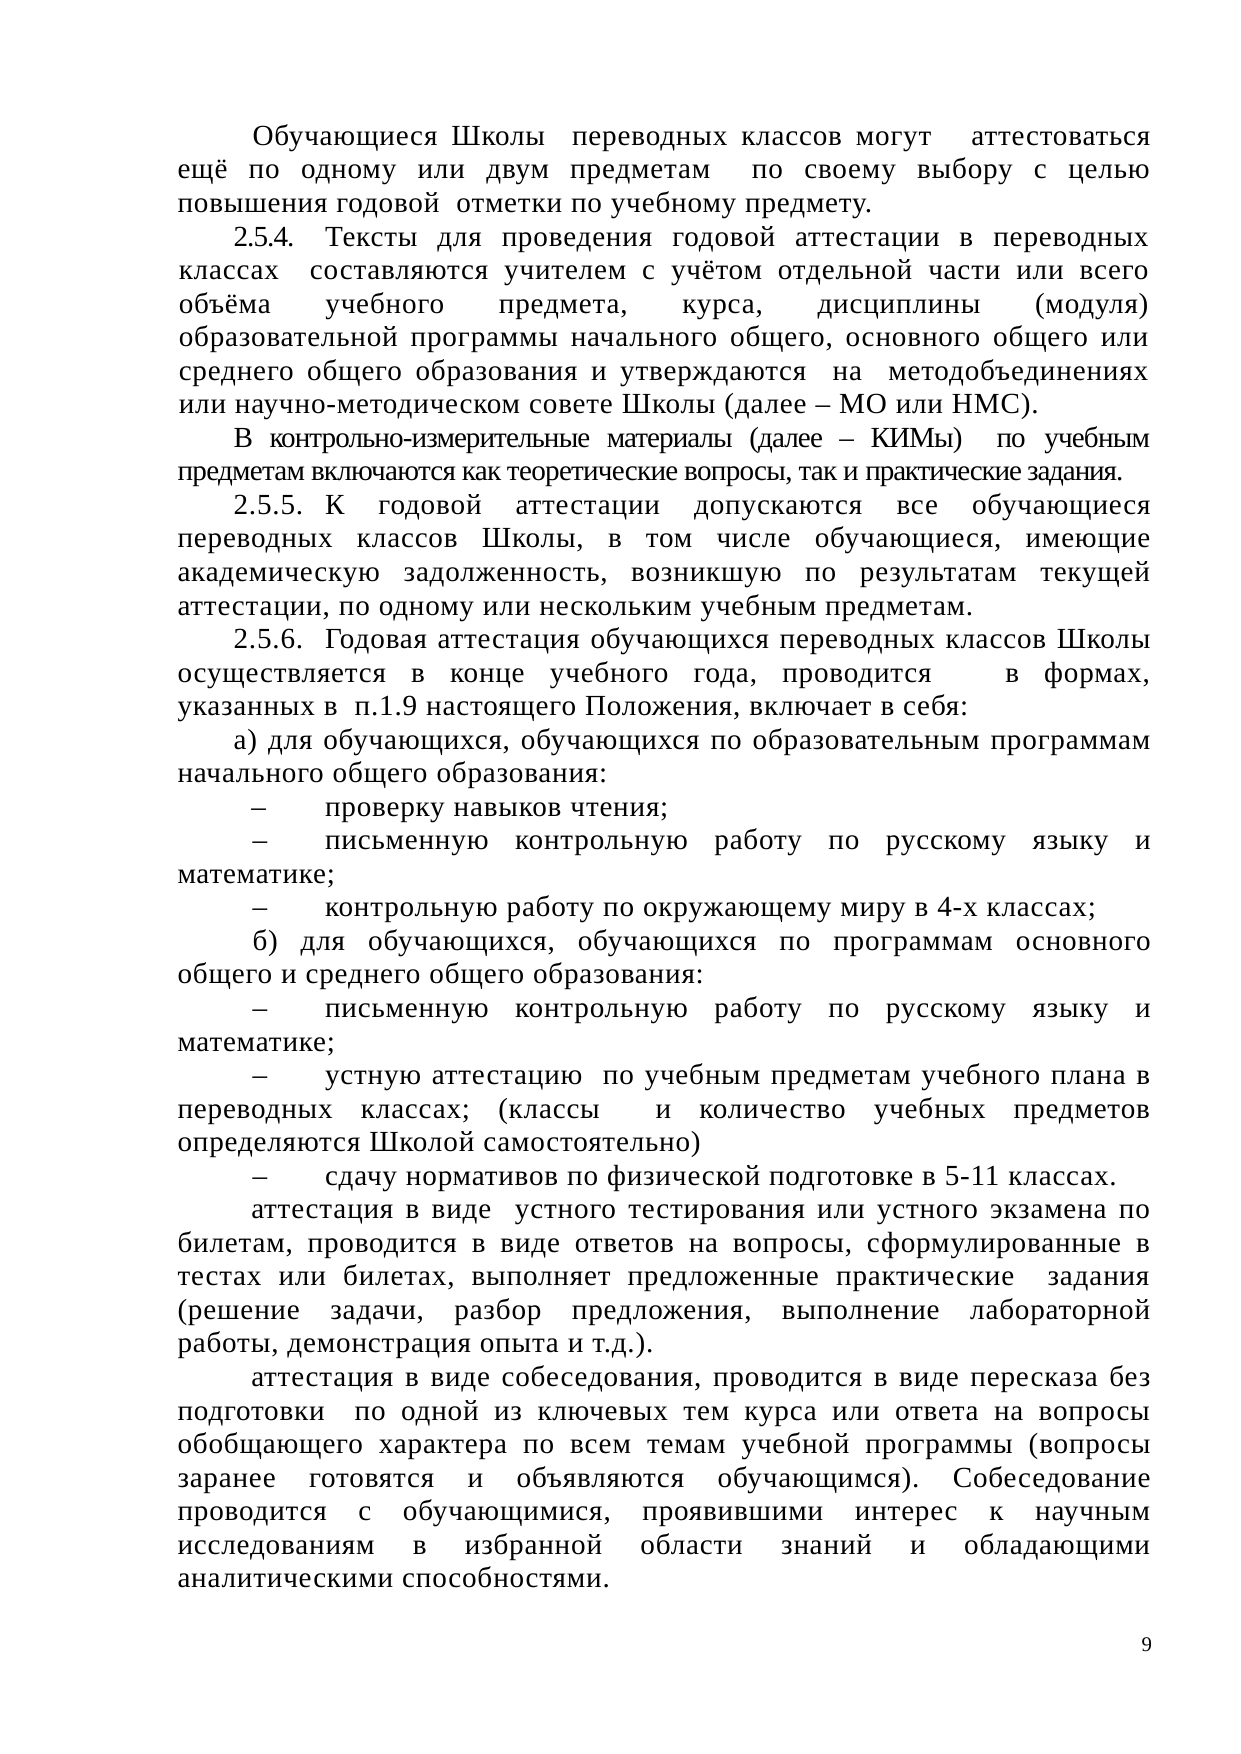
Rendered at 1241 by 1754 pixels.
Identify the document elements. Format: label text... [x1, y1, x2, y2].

text – письменную контрольную работу по русскому языку и математике; [177, 822, 1152, 889]
text – устную аттестацию по учебным предметам учебного плана в переводных классах; (классы и количество учебных предметов определяются Школой самостоятельно) [177, 1057, 1152, 1158]
text 2.5.5. К годовой аттестации допускаются все обучающиеся переводных классов Школы, в том числе обучающиеся, имеющие академическую задолженность, возникшую по результатам текущей аттестации, по одному или нескольким учебным предметам. [177, 487, 1152, 621]
text Обучающиеся Школы переводных классов могут аттестоваться ещё по одному или двум предметам по своему выбору с целью повышения годовой отметки по учебному предмету. [177, 118, 1152, 219]
text аттестация в виде устного тестирования или устного экзамена по билетам, проводится в виде ответов на вопросы, сформулированные в тестах или билетах, выполняет предложенные практические задания (решение задачи, разбор предложения, выполнение лабораторной работы, демонстрация опыта и т.д.). [177, 1191, 1152, 1359]
text – проверку навыков чтения; [177, 789, 1152, 822]
text – контрольную работу по окружающему миру в 4-х классах; [177, 889, 1152, 923]
text а) для обучающихся, обучающихся по образовательным программам начального общего образования: [177, 722, 1152, 789]
text – сдачу нормативов по физической подготовке в 5-11 классах. [177, 1158, 1152, 1191]
text 2.5.4. Тексты для проведения годовой аттестации в переводных классах составляются учителем с учётом отдельной части или всего объёма учебного предмета, курса, дисциплины (модуля) образовательной программы начального общего, основного общего или среднего общего образования и утверждаются на методобъединениях или научно-методическом совете Школы (далее – МО или НМС). [178, 219, 1150, 420]
text б) для обучающихся, обучающихся по программам основного общего и среднего общего образования: [177, 923, 1152, 990]
text 2.5.6. Годовая аттестация обучающихся переводных классов Школы осуществляется в конце учебного года, проводится в формах, указанных в п.1.9 настоящего Положения, включает в себя: [177, 621, 1152, 722]
text – письменную контрольную работу по русскому языку и математике; [177, 990, 1152, 1057]
text В контрольно-измерительные материалы (далее – КИМы) по учебным предметам включаются как теоретические вопросы, так и практические задания. [177, 420, 1150, 487]
text аттестация в виде собеседования, проводится в виде пересказа без подготовки по одной из ключевых тем курса или ответа на вопросы обобщающего характера по всем темам учебной программы (вопросы заранее готовятся и объявляются обучающимся). Собеседование проводится с обучающимися, проявившими интерес к научным исследованиям в избранной области знаний и обладающими аналитическими способностями. [177, 1359, 1152, 1594]
